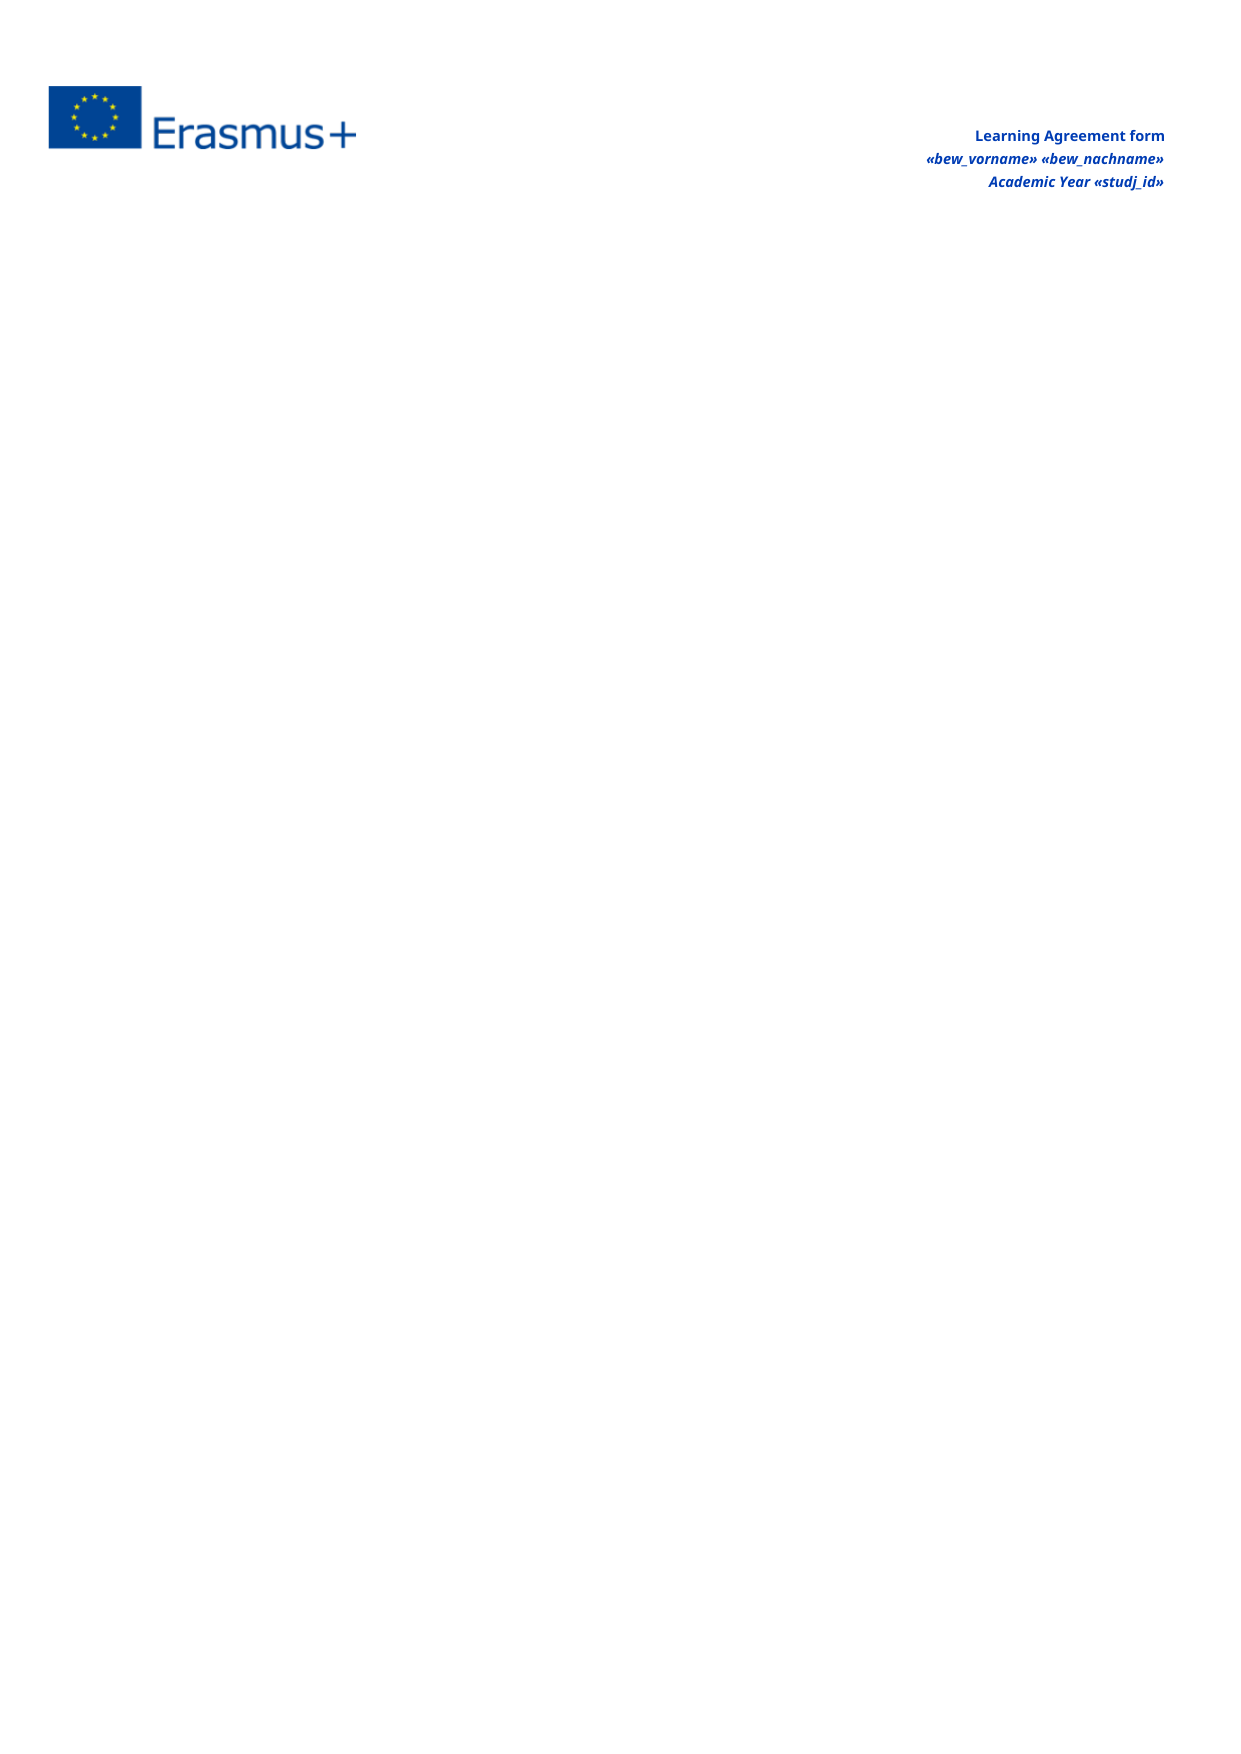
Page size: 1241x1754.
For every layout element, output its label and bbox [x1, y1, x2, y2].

picture [48, 86, 357, 150]
